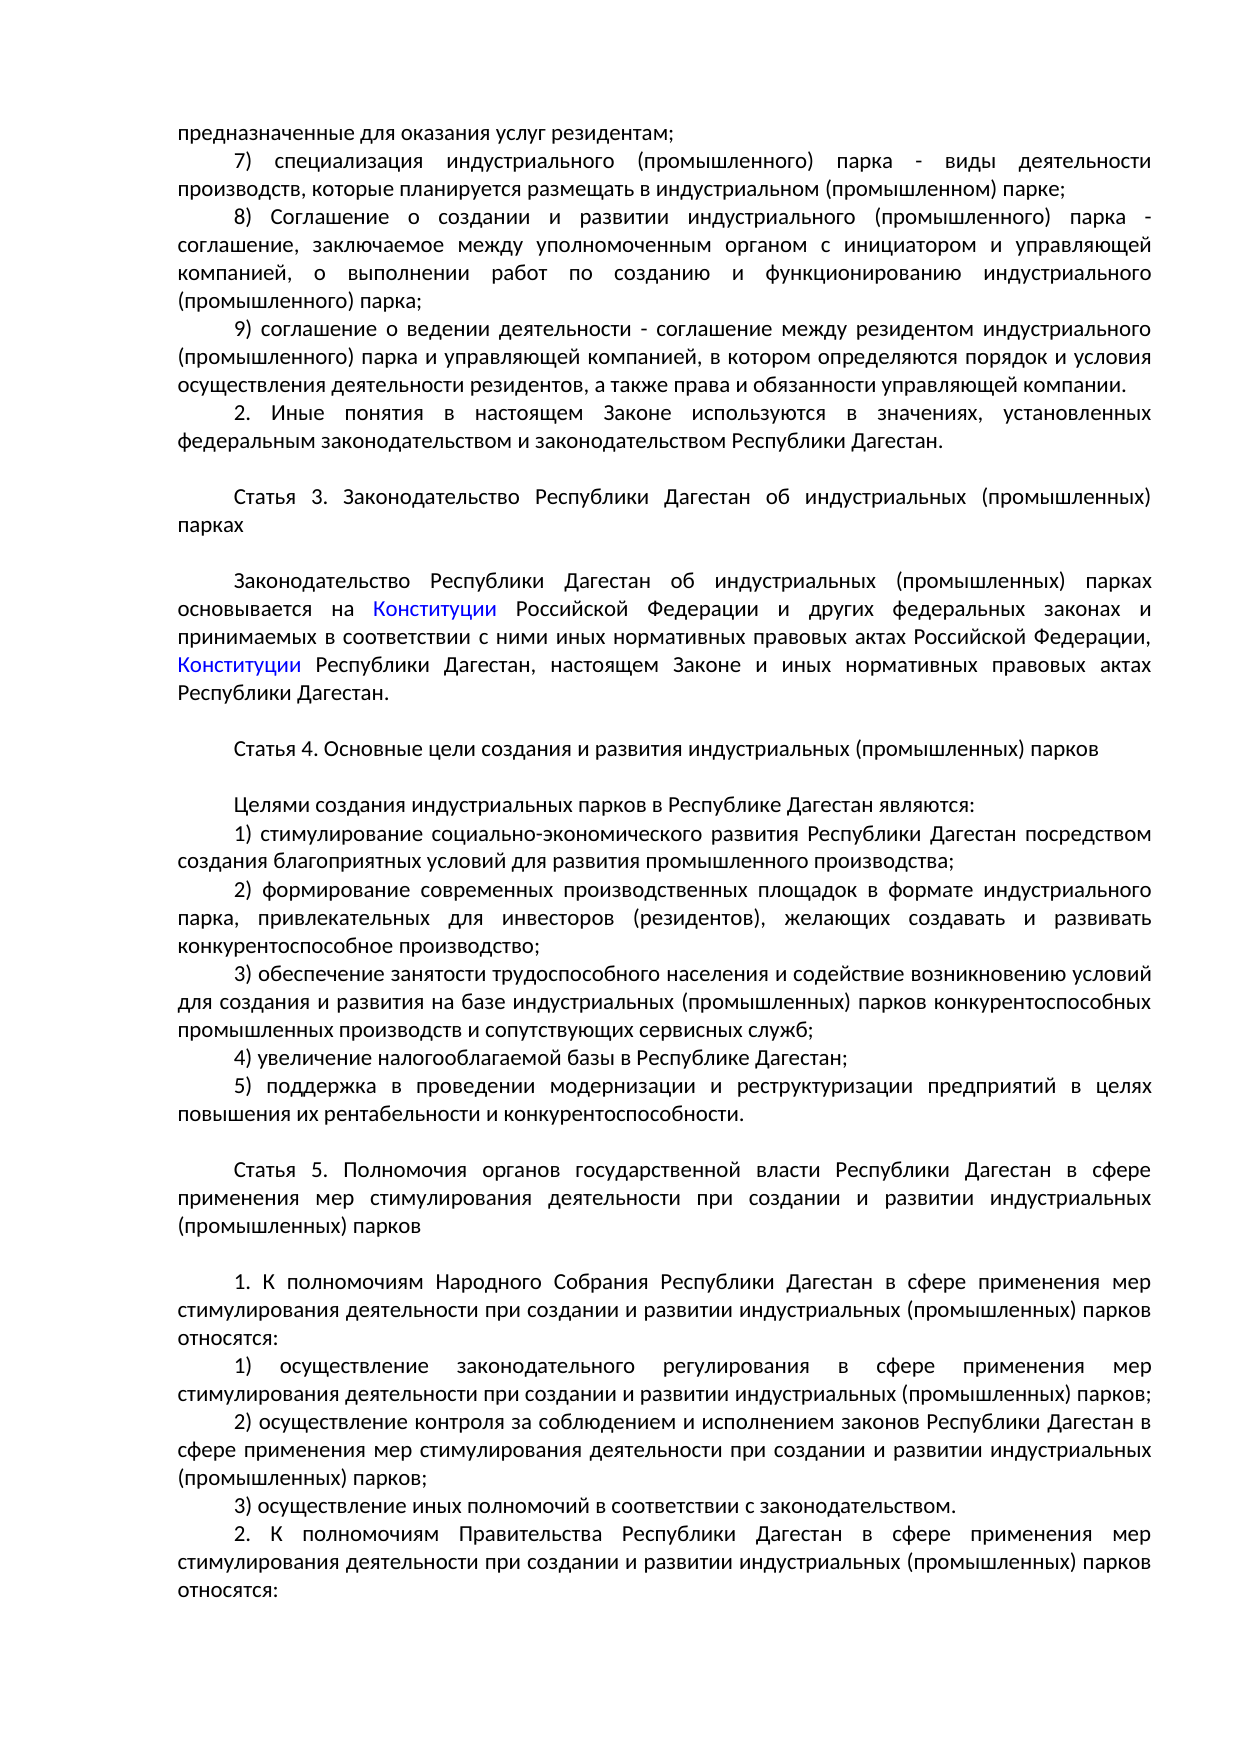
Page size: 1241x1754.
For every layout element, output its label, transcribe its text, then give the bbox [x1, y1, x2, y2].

text Законодательство Республики Дагестан об индустриальных (промышленных) парках основывается на Конституции Российской Федерации и других федеральных законах и принимаемых в соответствии с ними иных нормативных правовых актах Российской Федерации, Конституции Республики Дагестан, настоящем Законе и иных нормативных правовых актах Республики Дагестан. [177, 566, 1152, 707]
text 1) осуществление законодательного регулирования в сфере применения мер стимулирования деятельности при создании и развитии индустриальных (промышленных) парков; [177, 1351, 1152, 1407]
text 2) осуществление контроля за соблюдением и исполнением законов Республики Дагестан в сфере применения мер стимулирования деятельности при создании и развитии индустриальных (промышленных) парков; [177, 1407, 1152, 1491]
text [177, 118, 1152, 146]
text Статья 4. Основные цели создания и развития индустриальных (промышленных) парков [177, 734, 1152, 763]
text 2. К полномочиям Правительства Республики Дагестан в сфере применения мер стимулирования деятельности при создании и развитии индустриальных (промышленных) парков относятся: [177, 1519, 1152, 1603]
text 1. К полномочиям Народного Собрания Республики Дагестан в сфере применения мер стимулирования деятельности при создании и развитии индустриальных (промышленных) парков относятся: [177, 1267, 1152, 1351]
text 3) осуществление иных полномочий в соответствии с законодательством. [177, 1491, 1152, 1519]
text Статья 5. Полномочия органов государственной власти Республики Дагестан в сфере применения мер стимулирования деятельности при создании и развитии индустриальных (промышленных) парков [177, 1155, 1152, 1239]
text Целями создания индустриальных парков в Республике Дагестан являются: [177, 791, 1152, 819]
text 9) соглашение о ведении деятельности - соглашение между резидентом индустриального (промышленного) парка и управляющей компанией, в котором определяются порядок и условия осуществления деятельности резидентов, а также права и обязанности управляющей компании. [177, 314, 1152, 398]
text 5) поддержка в проведении модернизации и реструктуризации предприятий в целях повышения их рентабельности и конкурентоспособности. [177, 1071, 1152, 1127]
text 1) стимулирование социально-экономического развития Республики Дагестан посредством создания благоприятных условий для развития промышленного производства; [177, 819, 1152, 875]
text 8) Соглашение о создании и развитии индустриального (промышленного) парка - соглашение, заключаемое между уполномоченным органом с инициатором и управляющей компанией, о выполнении работ по созданию и функционированию индустриального (промышленного) парка; [177, 202, 1152, 314]
text 2) формирование современных производственных площадок в формате индустриального парка, привлекательных для инвесторов (резидентов), желающих создавать и развивать конкурентоспособное производство; [177, 875, 1152, 959]
text 7) специализация индустриального (промышленного) парка - виды деятельности производств, которые планируется размещать в индустриальном (промышленном) парке; [177, 146, 1152, 202]
text Статья 3. Законодательство Республики Дагестан об индустриальных (промышленных) парках [177, 482, 1152, 538]
text 4) увеличение налогооблагаемой базы в Республике Дагестан; [177, 1043, 1152, 1071]
text 3) обеспечение занятости трудоспособного населения и содействие возникновению условий для создания и развития на базе индустриальных (промышленных) парков конкурентоспособных промышленных производств и сопутствующих сервисных служб; [177, 959, 1152, 1043]
text 2. Иные понятия в настоящем Законе используются в значениях, установленных федеральным законодательством и законодательством Республики Дагестан. [177, 398, 1152, 454]
